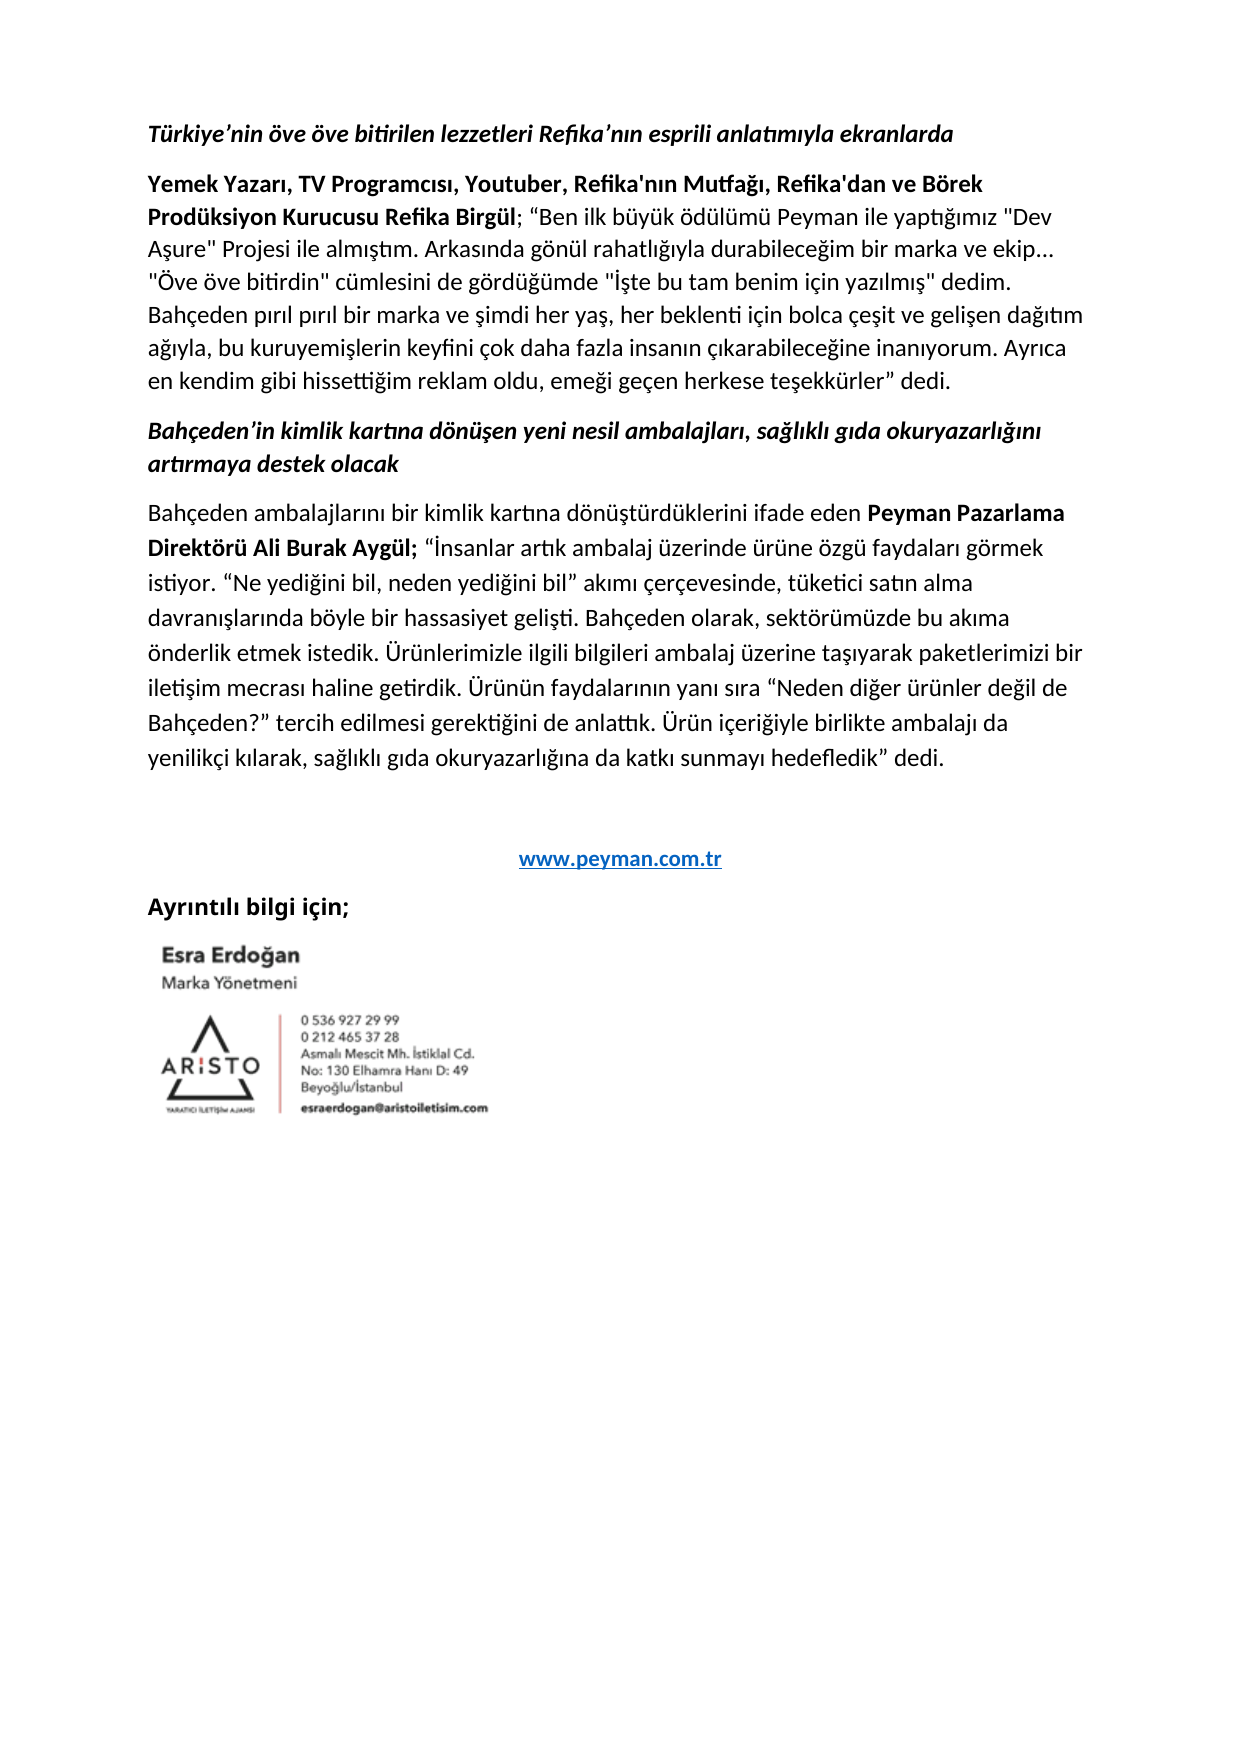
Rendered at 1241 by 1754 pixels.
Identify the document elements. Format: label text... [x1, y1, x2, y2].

text www.peyman.com.tr [148, 844, 1093, 872]
picture [147, 941, 498, 1123]
text Bahçeden’in kimlik kartına dönüşen yeni nesil ambalajları, sağlıklı gıda okuryazarlığını artırmaya destek olacak [148, 415, 1093, 478]
text Yemek Yazarı, TV Programcısı, Youtuber, Refika'nın Mutfağı, Refika'dan ve Börek Prodüksiyon Kurucusu Refika Birgül; “Ben ilk büyük ödülümü Peyman ile yaptığımız "Dev Aşure" Projesi ile almıştım. Arkasında gönül rahatlığıyla durabileceğim bir marka ve ekip... "Öve öve bitirdin" cümlesini de gördüğümde "İşte bu tam benim için yazılmış" dedim. Bahçeden pırıl pırıl bir marka ve şimdi her yaş, her beklenti için bolca çeşit ve gelişen dağıtım ağıyla, bu kuruyemişlerin keyfini çok daha fazla insanın çıkarabileceğine inanıyorum. Ayrıca en kendim gibi hissettiğim reklam oldu, emeği geçen herkese teşekkürler” dedi. [148, 168, 1093, 396]
text Ayrıntılı bilgi için; [148, 891, 1093, 922]
text Türkiye’nin öve öve bitirilen lezzetleri Refika’nın esprili anlatımıyla ekranlarda [148, 118, 1093, 149]
text Bahçeden ambalajlarını bir kimlik kartına dönüştürdüklerini ifade eden Peyman Pazarlama Direktörü Ali Burak Aygül; “İnsanlar artık ambalaj üzerinde ürüne özgü faydaları görmek istiyor. “Ne yediğini bil, neden yediğini bil” akımı çerçevesinde, tüketici satın alma davranışlarında böyle bir hassasiyet gelişti. Bahçeden olarak, sektörümüzde bu akıma önderlik etmek istedik. Ürünlerimizle ilgili bilgileri ambalaj üzerine taşıyarak paketlerimizi bir iletişim mecrası haline getirdik. Ürünün faydalarının yanı sıra “Neden diğer ürünler değil de Bahçeden?” tercih edilmesi gerektiğini de anlattık. Ürün içeriğiyle birlikte ambalajı da yenilikçi kılarak, sağlıklı gıda okuryazarlığına da katkı sunmayı hedefledik” dedi. [148, 497, 1093, 773]
